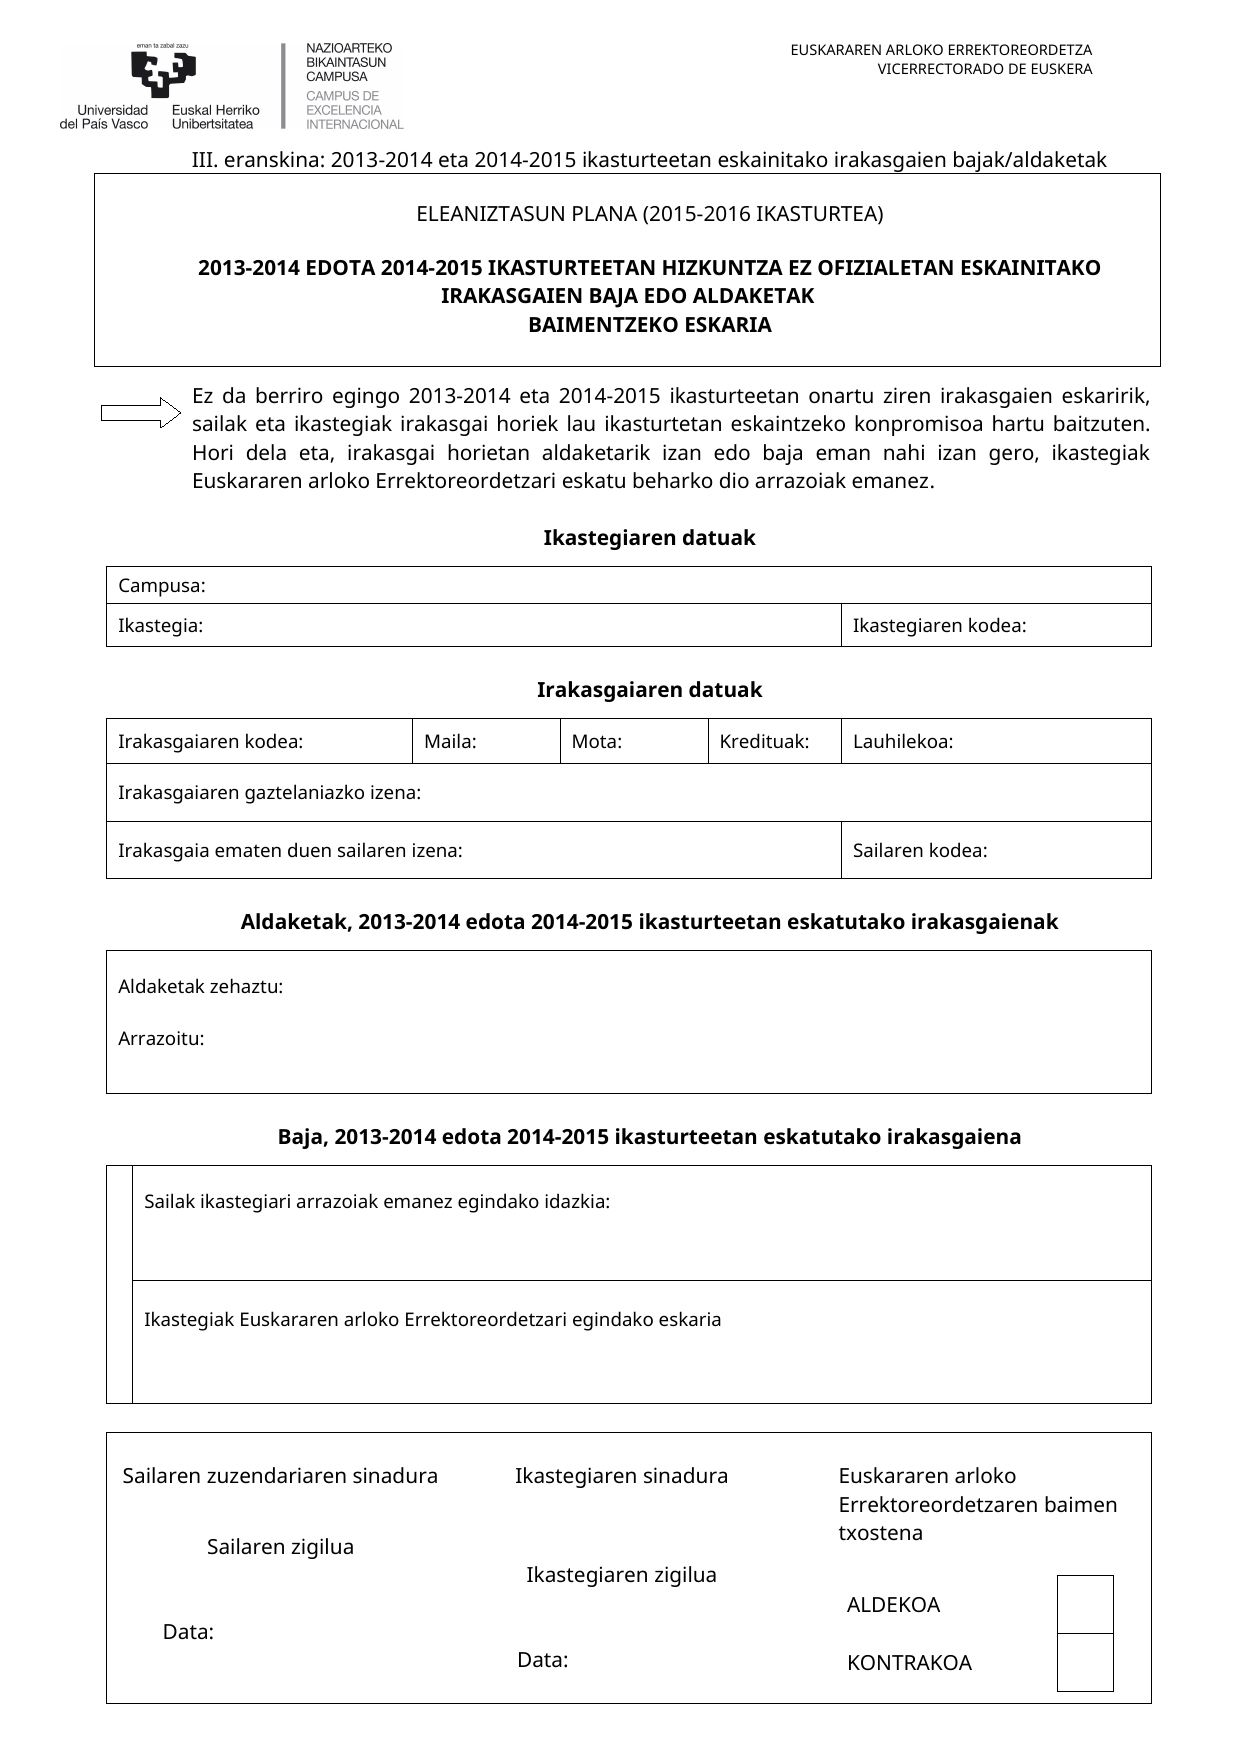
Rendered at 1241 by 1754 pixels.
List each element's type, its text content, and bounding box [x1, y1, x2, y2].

text BAIMENTZEKO ESKARIA [95, 307, 1160, 338]
text Irakasgaiaren datuak [148, 675, 1152, 704]
table_header Kredituak: [709, 719, 841, 763]
table_cell Ikastegiaren kodea: [842, 604, 1151, 646]
table_cell Sailaren kodea: [842, 822, 1151, 878]
picture [60, 43, 404, 129]
table_header Campusa: [107, 567, 1151, 602]
table_header Euskararen arloko Errektoreordetzaren baimen txostena [802, 1433, 1151, 1702]
table_header Aldaketak zehaztu: Arrazoitu: [107, 951, 1151, 1093]
text ELEANIZTASUN PLANA (2015-2016 IKASTURTEA) [95, 196, 1160, 227]
table_cell Ikastegiak Euskararen arloko Errektoreordetzari egindako eskaria [133, 1281, 1151, 1402]
text III. eranskina: 2013-2014 eta 2014-2015 ikasturteetan eskainitako irakasgaien bajak/aldaketak [148, 145, 1152, 173]
table_header Sailaren zuzendariaren sinadura Sailaren zigilua Data: [107, 1433, 438, 1702]
table_header [107, 1166, 132, 1402]
text Ikastegiaren datuak [148, 523, 1152, 552]
table_header Maila: [413, 719, 560, 763]
table_header Mota: [561, 719, 708, 763]
table_cell Ikastegia: [107, 604, 841, 646]
text Ez da berriro egingo 2013-2014 eta 2014-2015 ikasturteetan onartu ziren irakasgaien eskaririk, sailak eta ikastegiak irakasgai horiek lau ikasturtetan eskaintzeko konpromisoa hartu baitzuten. Hori dela eta, irakasgai horietan aldaketarik izan edo baja eman nahi izan gero, ikastegiak Euskararen arloko Errektoreordetzari eskatu beharko dio arrazoiak emanez. [192, 381, 1152, 495]
table_cell Irakasgaia ematen duen sailaren izena: [107, 822, 841, 878]
table_header Ikastegiaren sinadura Ikastegiaren zigilua Data: [448, 1433, 793, 1702]
table_cell Irakasgaiaren gaztelaniazko izena: [107, 764, 1151, 821]
table_header Lauhilekoa: [842, 719, 1151, 763]
text Baja, 2013-2014 edota 2014-2015 ikasturteetan eskatutako irakasgaiena [148, 1122, 1152, 1151]
text Aldaketak, 2013-2014 edota 2014-2015 ikasturteetan eskatutako irakasgaienak [148, 907, 1152, 936]
table_header Irakasgaiaren kodea: [107, 719, 412, 763]
text 2013-2014 EDOTA 2014-2015 IKASTURTEETAN HIZKUNTZA EZ OFIZIALETAN ESKAINITAKO IRAKASGAIEN BAJA EDO ALDAKETAK [95, 250, 1160, 307]
table_header Sailak ikastegiari arrazoiak emanez egindako idazkia: [133, 1166, 1151, 1279]
